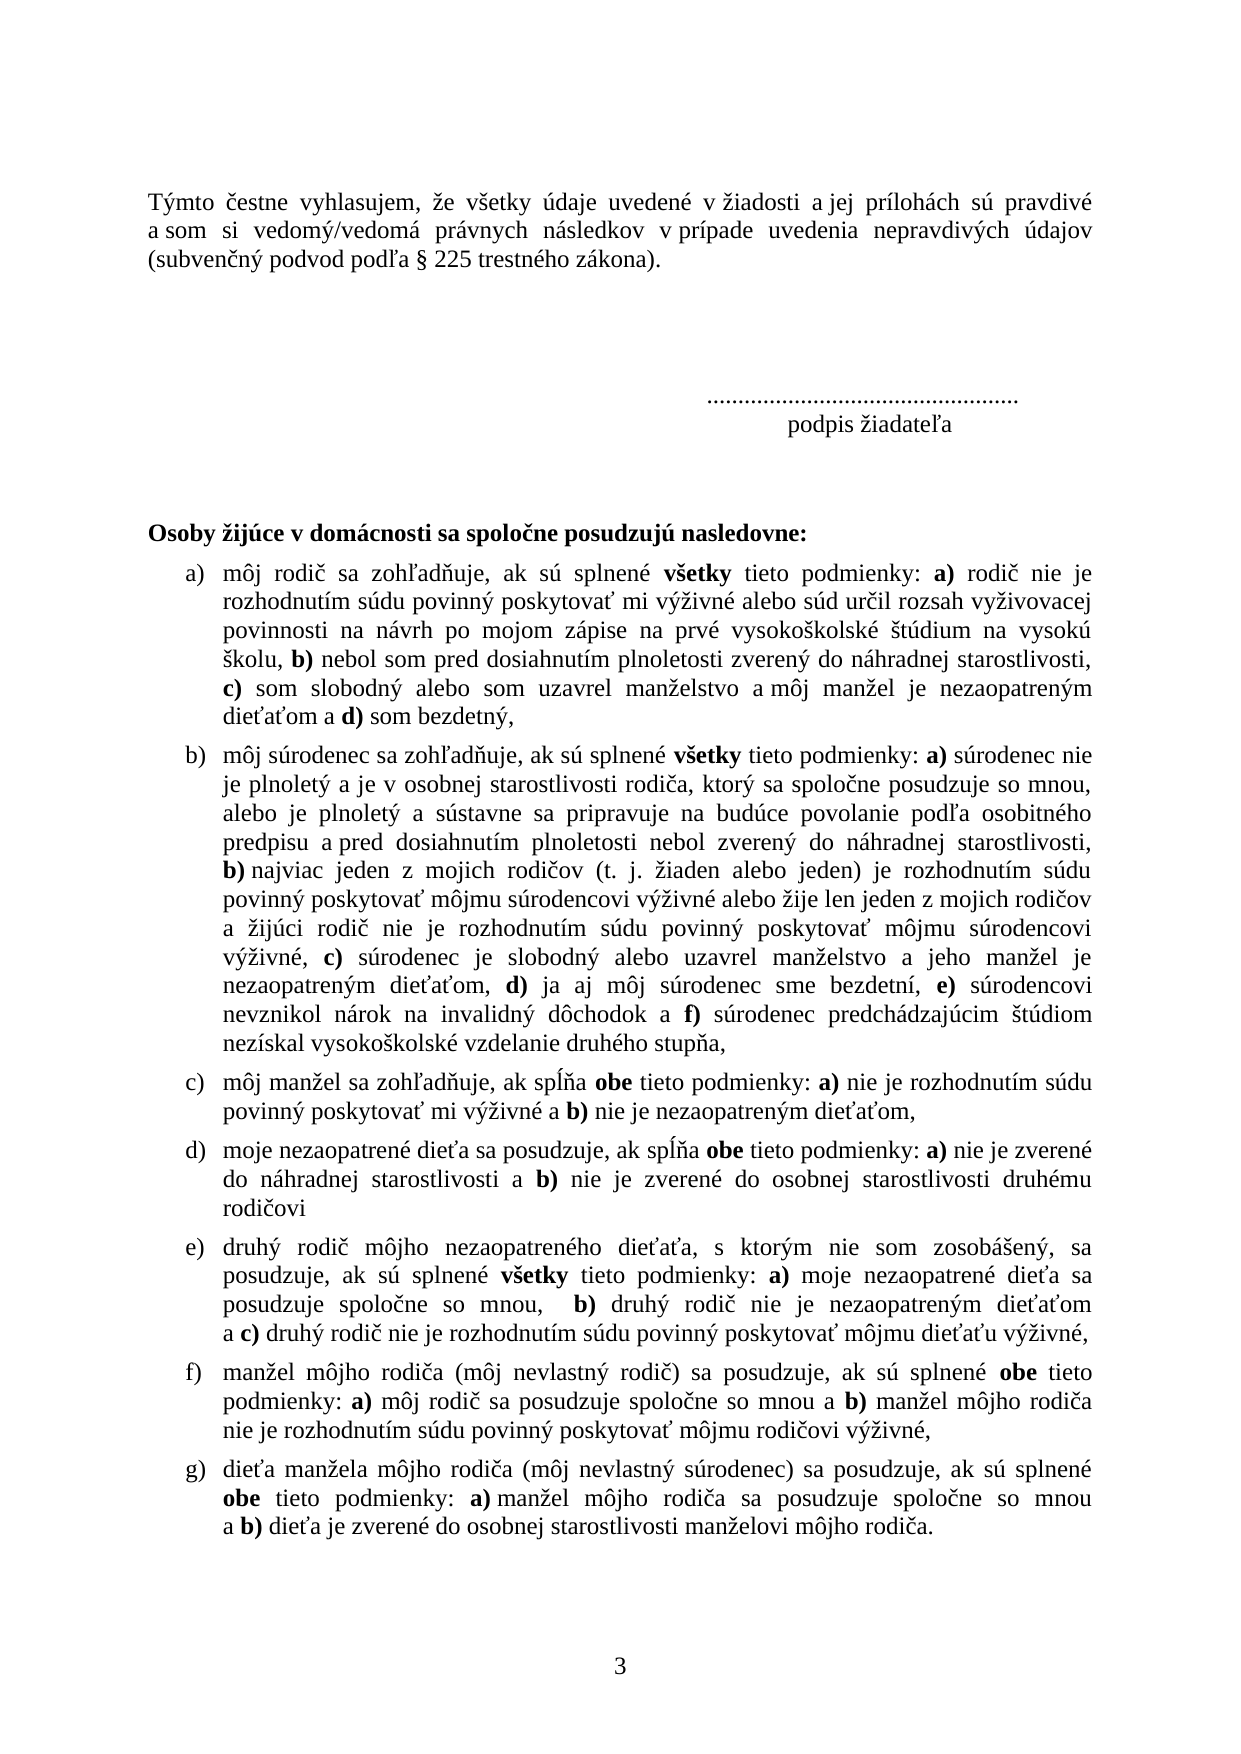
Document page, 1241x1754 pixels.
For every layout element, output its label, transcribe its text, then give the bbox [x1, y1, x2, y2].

list manžel môjho rodiča (môj nevlastný rodič) sa posudzuje, ak sú splnené obe tieto podmienky: a) môj rodič sa posudzuje spoločne so mnou a b) manžel môjho rodiča nie je rozhodnutím súdu povinný poskytovať môjmu rodičovi výživné, [185, 1357, 1092, 1443]
list môj manžel sa zohľadňuje, ak spĺňa obe tieto podmienky: a) nie je rozhodnutím súdu povinný poskytovať mi výživné a b) nie je nezaopatreným dieťaťom, [185, 1067, 1092, 1125]
text Osoby žijúce v domácnosti sa spoločne posudzujú nasledovne: [148, 518, 1092, 547]
text Týmto čestne vyhlasujem, že všetky údaje uvedené v žiadosti a jej prílohách sú pravdivé a som si vedomý/vedomá právnych následkov v prípade uvedenia nepravdivých údajov (subvenčný podvod podľa § 225 trestného zákona). [148, 187, 1092, 273]
list druhý rodič môjho nezaopatreného dieťaťa, s ktorým nie som zosobášený, sa posudzuje, ak sú splnené všetky tieto podmienky: a) moje nezaopatrené dieťa sa posudzuje spoločne so mnou, b) druhý rodič nie je nezaopatreným dieťaťom a c) druhý rodič nie je rozhodnutím súdu povinný poskytovať môjmu dieťaťu výživné, [185, 1232, 1092, 1347]
list moje nezaopatrené dieťa sa posudzuje, ak spĺňa obe tieto podmienky: a) nie je zverené do náhradnej starostlivosti a b) nie je zverené do osobnej starostlivosti druhému rodičovi [185, 1135, 1092, 1221]
list môj súrodenec sa zohľadňuje, ak sú splnené všetky tieto podmienky: a) súrodenec nie je plnoletý a je v osobnej starostlivosti rodiča, ktorý sa spoločne posudzuje so mnou, alebo je plnoletý a sústavne sa pripravuje na budúce povolanie podľa osobitného predpisu a pred dosiahnutím plnoletosti nebol zverený do náhradnej starostlivosti, b) najviac jeden z mojich rodičov (t. j. žiaden alebo jeden) je rozhodnutím súdu povinný poskytovať môjmu súrodencovi výživné alebo žije len jeden z mojich rodičov a žijúci rodič nie je rozhodnutím súdu povinný poskytovať môjmu súrodencovi výživné, c) súrodenec je slobodný alebo uzavrel manželstvo a jeho manžel je nezaopatreným dieťaťom, d) ja aj môj súrodenec sme bezdetní, e) súrodencovi nevznikol nárok na invalidný dôchodok a f) súrodenec predchádzajúcim štúdiom nezískal vysokoškolské vzdelanie druhého stupňa, [185, 741, 1092, 1057]
list dieťa manžela môjho rodiča (môj nevlastný súrodenec) sa posudzuje, ak sú splnené obe tieto podmienky: a) manžel môjho rodiča sa posudzuje spoločne so mnou a b) dieťa je zverené do osobnej starostlivosti manželovi môjho rodiča. [185, 1454, 1092, 1540]
list môj rodič sa zohľadňuje, ak sú splnené všetky tieto podmienky: a) rodič nie je rozhodnutím súdu povinný poskytovať mi výživné alebo súd určil rozsah vyživovacej povinnosti na návrh po mojom zápise na prvé vysokoškolské štúdium na vysokú školu, b) nebol som pred dosiahnutím plnoletosti zverený do náhradnej starostlivosti, c) som slobodný alebo som uzavrel manželstvo a môj manžel je nezaopatreným dieťaťom a d) som bezdetný, [185, 558, 1092, 730]
